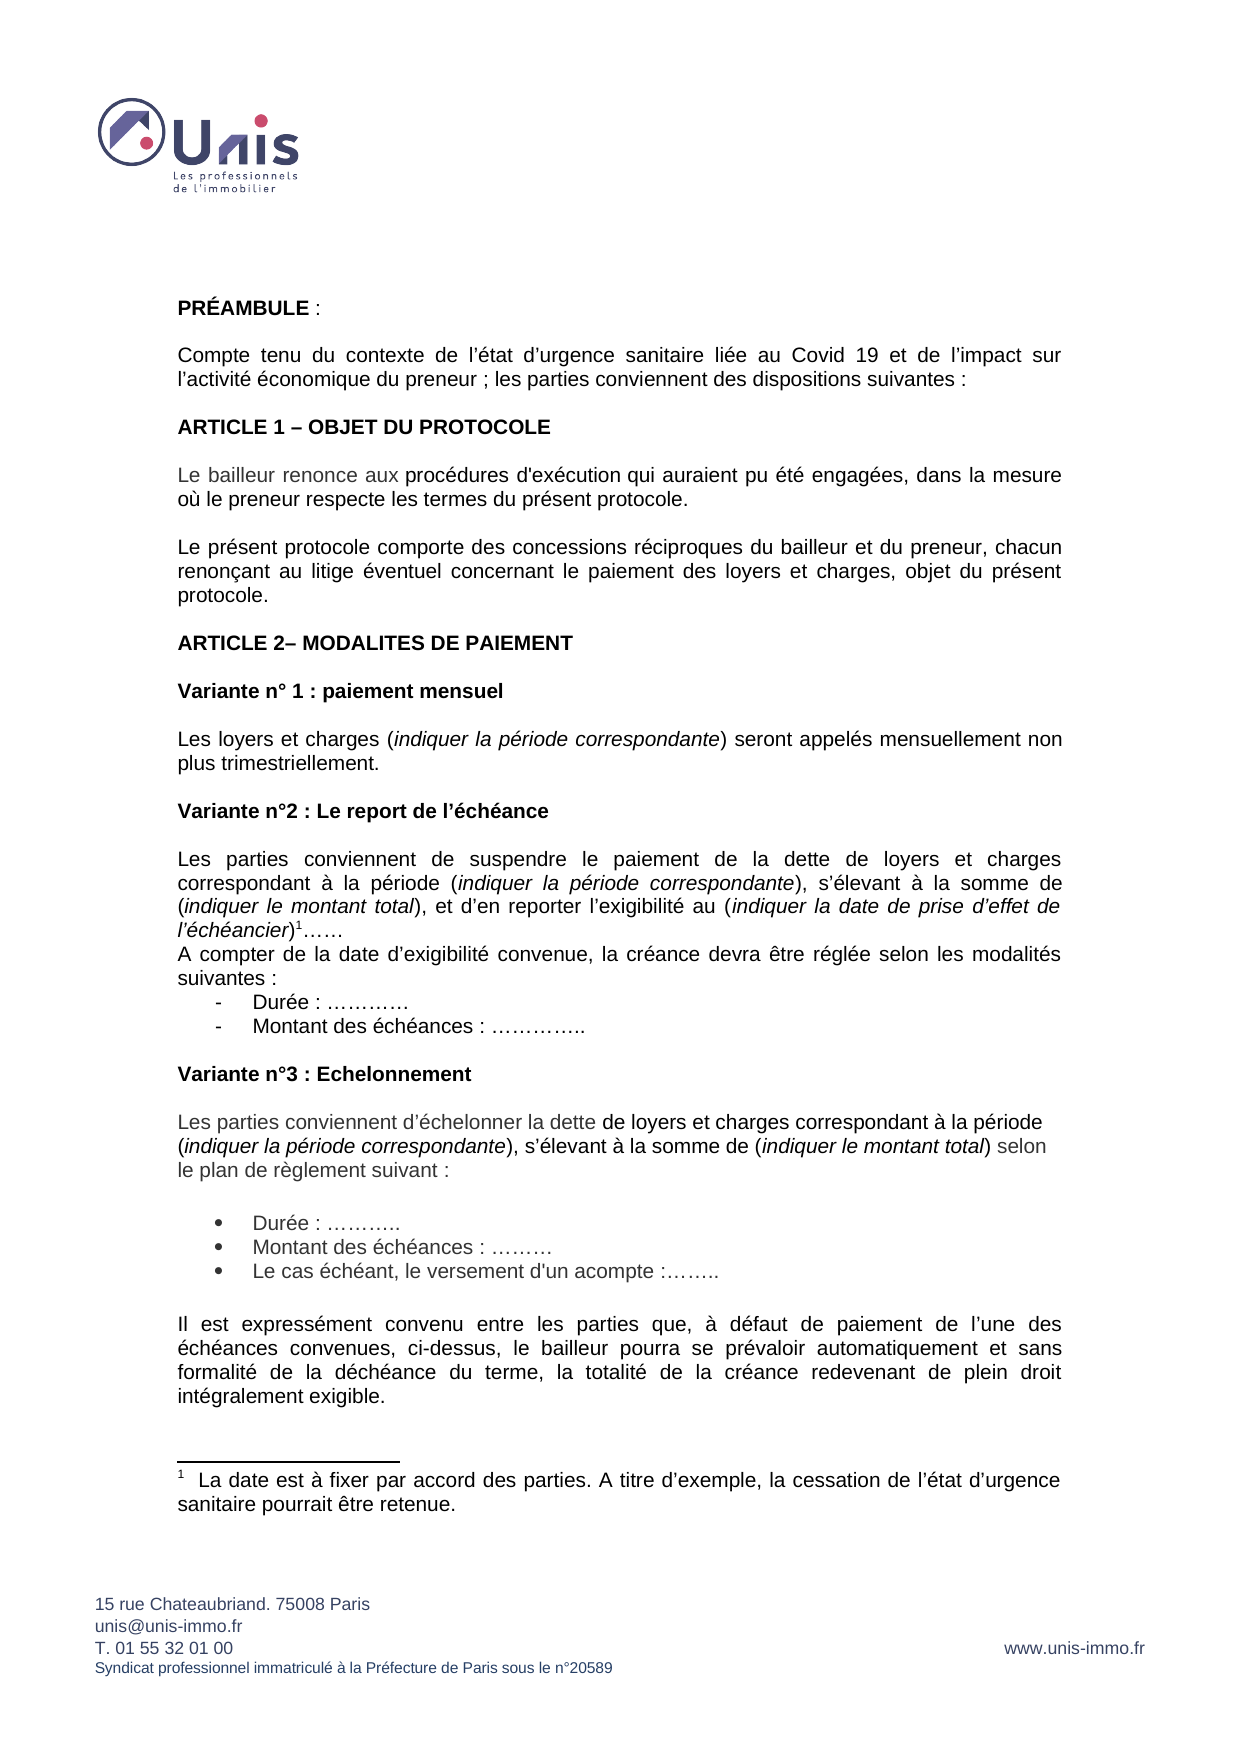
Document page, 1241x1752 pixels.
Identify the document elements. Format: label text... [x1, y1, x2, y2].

picture [94, 94, 302, 196]
text A compter de la date d’exigibilité convenue, la créance devra être réglée selon les modalités suivantes : [177, 942, 1063, 990]
text Compte tenu du contexte de l’état d’urgence sanitaire liée au Covid 19 et de l’impact sur l’activité économique du preneur ; les parties conviennent des dispositions suivantes : [177, 343, 1063, 391]
text Les parties conviennent d’échelonner la dette de loyers et charges correspondant à la période (indiquer la période correspondante), s’élevant à la somme de (indiquer le montant total) selon le plan de règlement suivant : [177, 1110, 1063, 1182]
text Les loyers et charges (indiquer la période correspondante) seront appelés mensuellement non plus trimestriellement. [177, 727, 1063, 774]
text Le bailleur renonce aux procédures d'exécution qui auraient pu été engagées, dans la mesure où le preneur respecte les termes du présent protocole. [177, 463, 1063, 511]
text Les parties conviennent de suspendre le paiement de la dette de loyers et charges correspondant à la période (indiquer la période correspondante), s’élevant à la somme de (indiquer le montant total), et d’en reporter l’exigibilité au (indiquer la date de prise d’effet de l’échéancier)…… [177, 846, 1063, 942]
text Le présent protocole comporte des concessions réciproques du bailleur et du preneur, chacun renonçant au litige éventuel concernant le paiement des loyers et charges, objet du présent protocole. [177, 535, 1063, 607]
text ARTICLE 2– MODALITES DE PAIEMENT [177, 631, 1063, 655]
list Durée : ………… [215, 990, 1063, 1014]
text Variante n°2 : Le report de l’échéance [177, 798, 1063, 822]
text Variante n° 1 : paiement mensuel [177, 679, 1063, 703]
text ARTICLE 1 – OBJET DU PROTOCOLE [177, 415, 1063, 439]
list Le cas échéant, le versement d'un acompte :…….. [215, 1259, 1063, 1283]
text Variante n°3 : Echelonnement [177, 1062, 1063, 1086]
list Montant des échéances : ……… [215, 1235, 1063, 1259]
text Préambule : [177, 295, 1063, 319]
list Montant des échéances : ………….. [215, 1014, 1063, 1038]
text Il est expressément convenu entre les parties que, à défaut de paiement de l’une des échéances convenues, ci-dessus, le bailleur pourra se prévaloir automatiquement et sans formalité de la déchéance du terme, la totalité de la créance redevenant de plein droit intégralement exigible. [177, 1312, 1063, 1408]
list Durée : ……….. [215, 1211, 1063, 1235]
